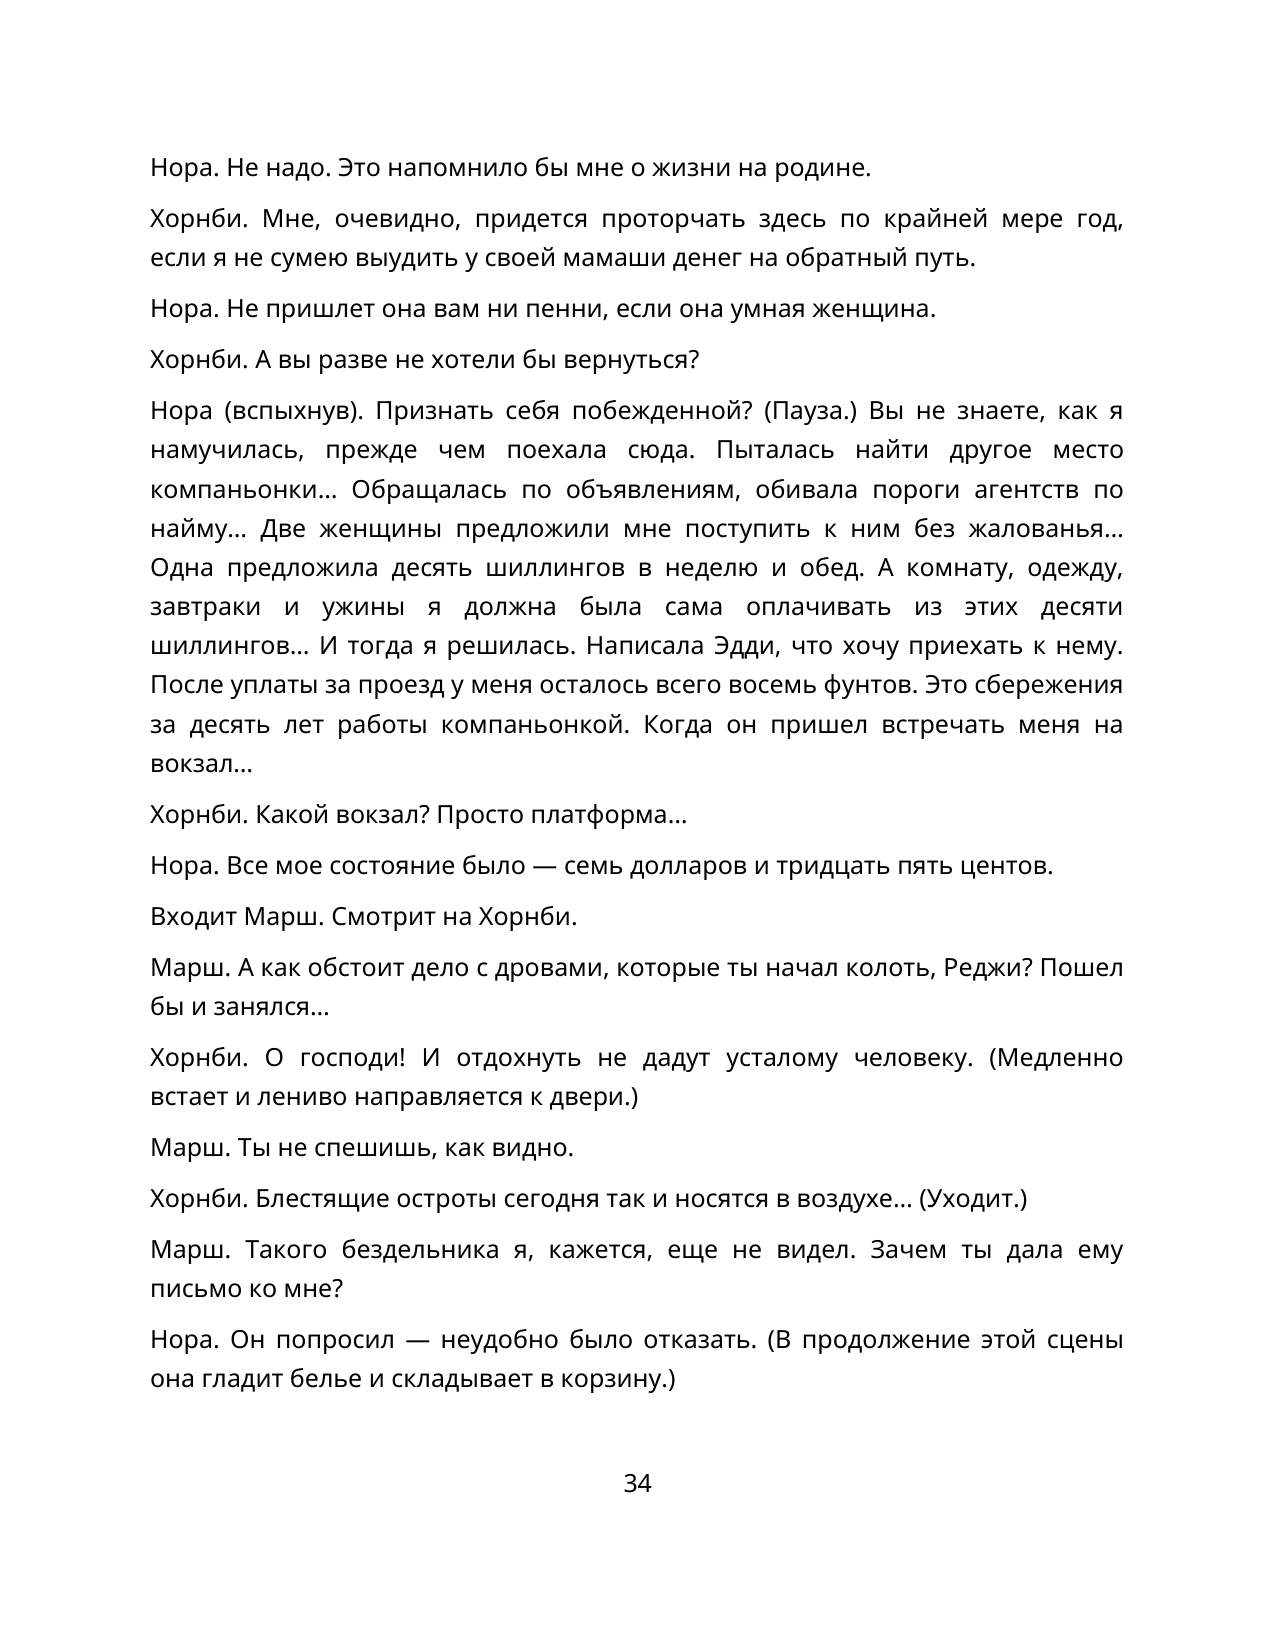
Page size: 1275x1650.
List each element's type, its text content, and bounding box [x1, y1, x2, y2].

text Нора. Не надо. Это напомнило бы мне о жизни на родине. [150, 150, 1125, 184]
text Хорнби. А вы разве не хотели бы вернуться? [150, 342, 1125, 376]
text Хорнби. Мне, очевидно, придется проторчать здесь по крайней мере год, если я не сумею выудить у своей мамаши денег на обратный путь. [150, 201, 1125, 274]
text Хорнби. Блестящие остроты сегодня так и носятся в воздухе… (Уходит.) [150, 1180, 1125, 1214]
text Хорнби. О господи! И отдохнуть не дадут усталому человеку. (Медленно встает и лениво направляется к двери.) [150, 1039, 1125, 1112]
text Нора (вспыхнув). Признать себя побежденной? (Пауза.) Вы не знаете, как я намучилась, прежде чем поехала сюда. Пыталась найти другое место компаньонки… Обращалась по объявлениям, обивала пороги агентств по найму… Две женщины предложили мне поступить к ним без жалованья… Одна предложила десять шиллингов в неделю и обед. А комнату, одежду, завтраки и ужины я должна была сама оплачивать из этих десяти шиллингов… И тогда я решилась. Написала Эдди, что хочу приехать к нему. После уплаты за проезд у меня осталось всего восемь фунтов. Это сбережения за десять лет работы компаньонкой. Когда он пришел встречать меня на вокзал… [150, 393, 1125, 779]
text Марш. А как обстоит дело с дровами, которые ты начал колоть, Реджи? Пошел бы и занялся… [150, 949, 1125, 1022]
text Хорнби. Какой вокзал? Просто платформа… [150, 796, 1125, 830]
text Нора. Все мое состояние было — семь долларов и тридцать пять центов. [150, 847, 1125, 881]
text Входит Марш. Смотрит на Хорнби. [150, 898, 1125, 932]
text Нора. Не пришлет она вам ни пенни, если она умная женщина. [150, 291, 1125, 325]
text Марш. Ты не спешишь, как видно. [150, 1129, 1125, 1163]
text Нора. Он попросил — неудобно было отказать. (В продолжение этой сцены она гладит белье и складывает в корзину.) [150, 1321, 1125, 1394]
text Марш. Такого бездельника я, кажется, еще не видел. Зачем ты дала ему письмо ко мне? [150, 1231, 1125, 1304]
